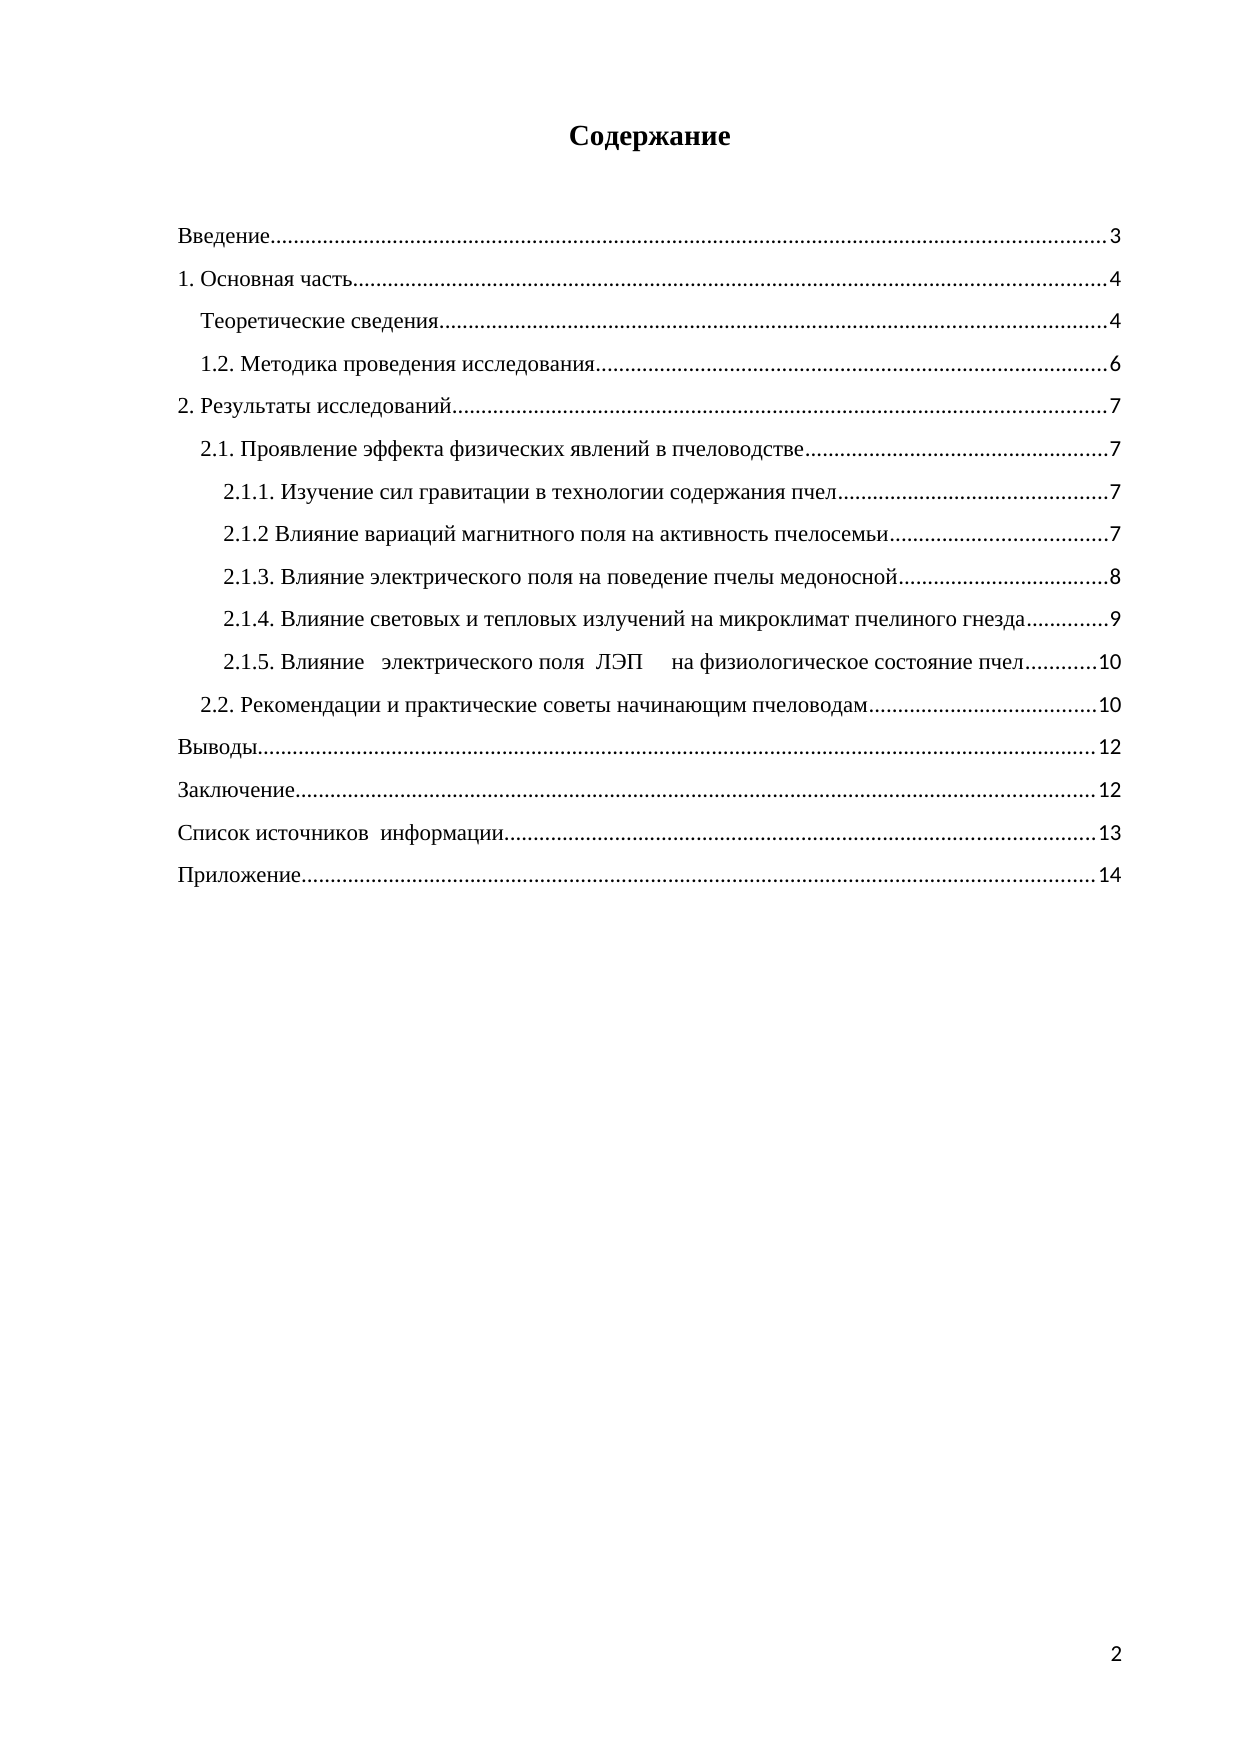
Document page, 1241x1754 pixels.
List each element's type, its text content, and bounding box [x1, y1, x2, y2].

text Содержание [177, 118, 1122, 152]
